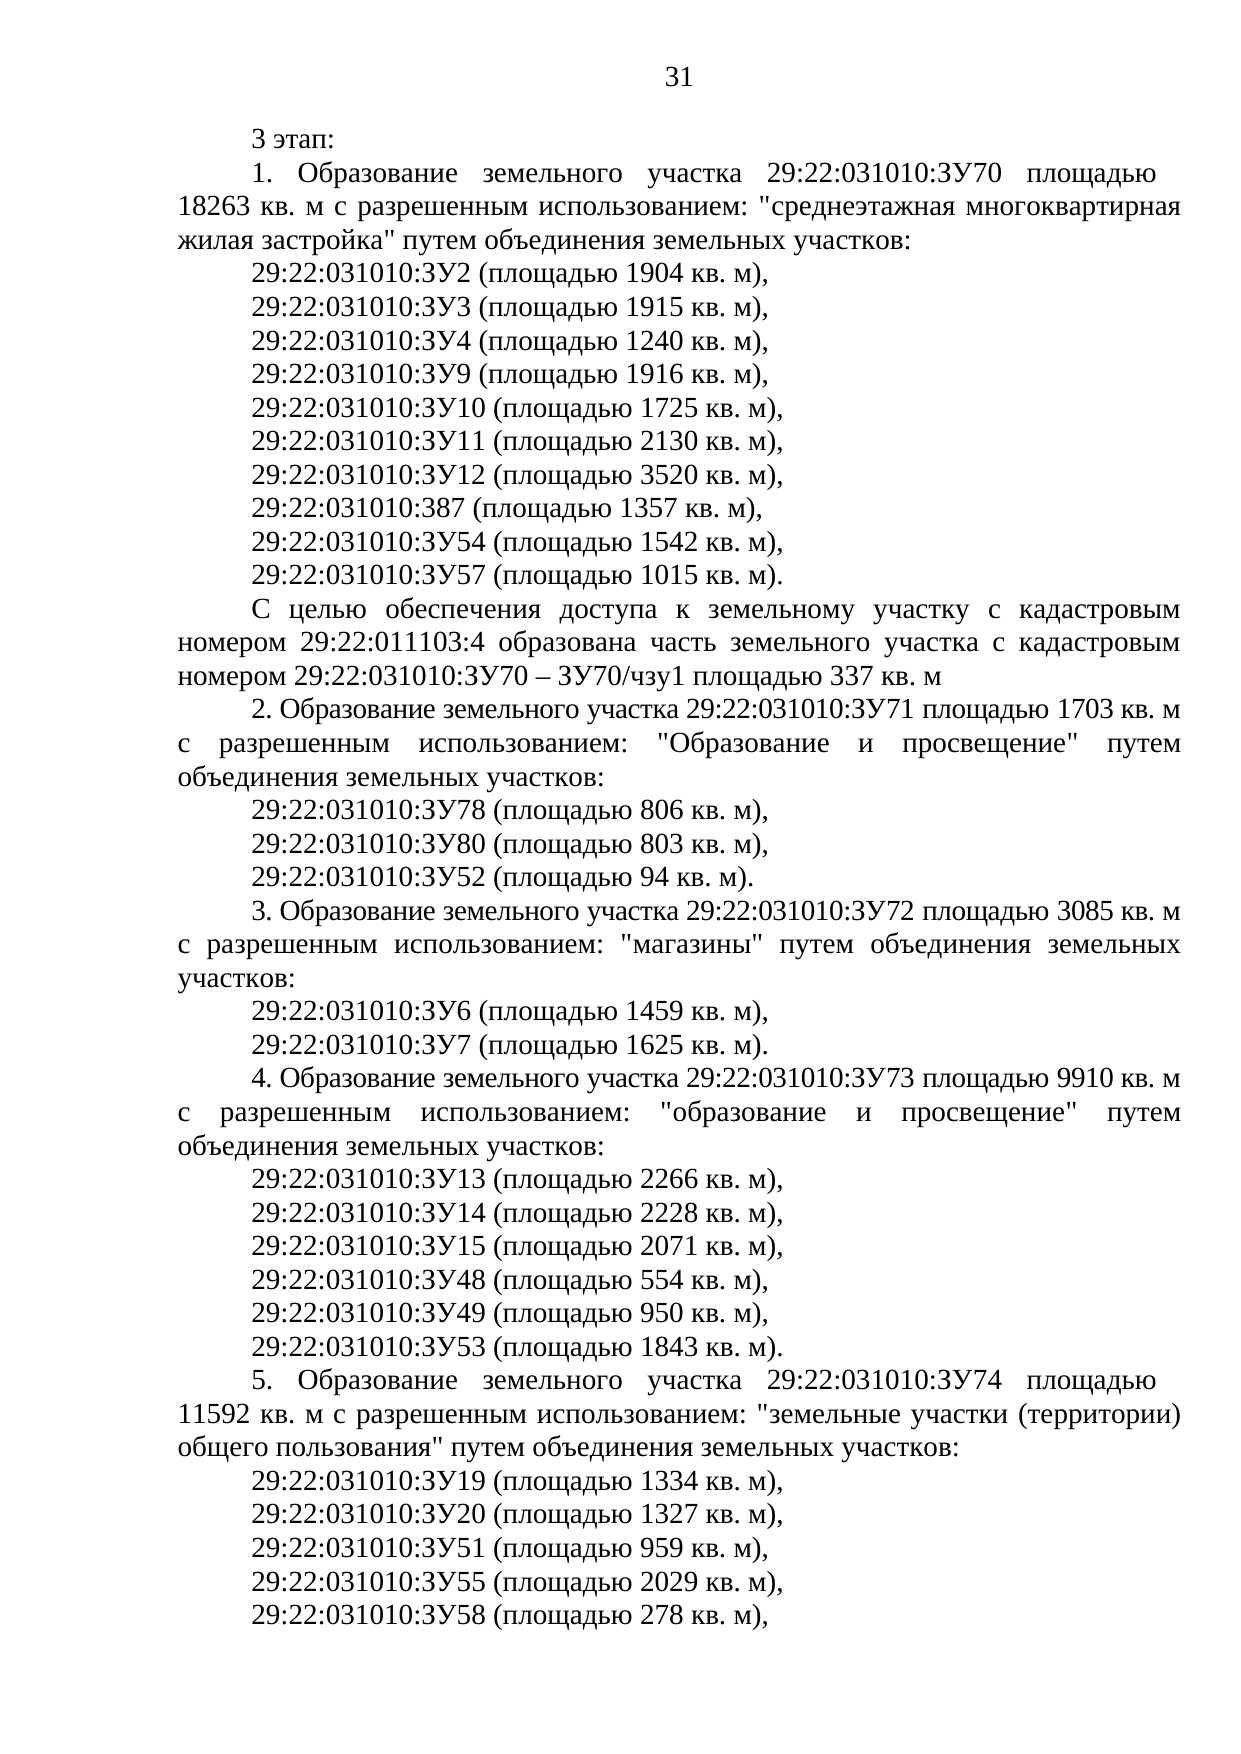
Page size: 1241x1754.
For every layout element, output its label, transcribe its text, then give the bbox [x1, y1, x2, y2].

text 29:22:031010:ЗУ3 (площадью 1915 кв. м), [177, 289, 1181, 323]
text 29:22:031010:ЗУ11 (площадью 2130 кв. м), [177, 423, 1181, 457]
text 1. Образование земельного участка 29:22:031010:ЗУ70 площадью 18263 кв. м с разрешенным использованием: "среднеэтажная многоквартирная жилая застройка" путем объединения земельных участков: [177, 155, 1181, 256]
text 29:22:031010:ЗУ19 (площадью 1334 кв. м), [177, 1463, 1181, 1497]
text 29:22:031010:ЗУ53 (площадью 1843 кв. м). [177, 1329, 1181, 1362]
text 3 этап: [177, 121, 1181, 155]
text 29:22:031010:ЗУ58 (площадью 278 кв. м), [177, 1597, 1181, 1631]
text 29:22:031010:ЗУ54 (площадью 1542 кв. м), [177, 524, 1181, 557]
text 29:22:031010:ЗУ57 (площадью 1015 кв. м). [177, 557, 1181, 591]
text 29:22:031010:ЗУ10 (площадью 1725 кв. м), [177, 390, 1181, 423]
text 29:22:031010:ЗУ6 (площадью 1459 кв. м), [177, 993, 1181, 1027]
text 29:22:031010:ЗУ13 (площадью 2266 кв. м), [177, 1161, 1181, 1195]
text 29:22:031010:ЗУ78 (площадью 806 кв. м), [177, 792, 1181, 826]
list 3. Образование земельного участка 29:22:031010:ЗУ72 площадью 3085 кв. м с разрешенным использованием: "магазины" путем объединения земельных участков: [177, 893, 1181, 993]
text 29:22:031010:ЗУ4 (площадью 1240 кв. м), [177, 323, 1181, 356]
text 29:22:031010:ЗУ2 (площадью 1904 кв. м), [177, 256, 1181, 289]
text 29:22:031010:ЗУ14 (площадью 2228 кв. м), [177, 1195, 1181, 1228]
text 29:22:031010:ЗУ20 (площадью 1327 кв. м), [177, 1497, 1181, 1530]
list 4. Образование земельного участка 29:22:031010:ЗУ73 площадью 9910 кв. м с разрешенным использованием: "образование и просвещение" путем объединения земельных участков: [177, 1061, 1181, 1161]
text 29:22:031010:ЗУ80 (площадью 803 кв. м), [177, 826, 1181, 859]
text 29:22:031010:ЗУ48 (площадью 554 кв. м), [177, 1262, 1181, 1295]
text 29:22:031010:387 (площадью 1357 кв. м), [177, 490, 1181, 524]
text 29:22:031010:ЗУ12 (площадью 3520 кв. м), [177, 457, 1181, 490]
text 29:22:031010:ЗУ49 (площадью 950 кв. м), [177, 1295, 1181, 1329]
text 29:22:031010:ЗУ7 (площадью 1625 кв. м). [177, 1027, 1181, 1061]
text 29:22:031010:ЗУ51 (площадью 959 кв. м), [177, 1530, 1181, 1564]
list 5. Образование земельного участка 29:22:031010:ЗУ74 площадью 11592 кв. м с разрешенным использованием: "земельные участки (территории) общего пользования" путем объединения земельных участков: [177, 1362, 1181, 1463]
text С целью обеспечения доступа к земельному участку с кадастровым номером 29:22:011103:4 образована часть земельного участка с кадастровым номером 29:22:031010:ЗУ70 – ЗУ70/чзу1 площадью 337 кв. м [177, 591, 1181, 692]
text 29:22:031010:ЗУ9 (площадью 1916 кв. м), [177, 356, 1181, 390]
text 29:22:031010:ЗУ55 (площадью 2029 кв. м), [177, 1564, 1181, 1597]
list 2. Образование земельного участка 29:22:031010:ЗУ71 площадью 1703 кв. м с разрешенным использованием: "Образование и просвещение" путем объединения земельных участков: [177, 692, 1181, 792]
text 29:22:031010:ЗУ52 (площадью 94 кв. м). [177, 859, 1181, 893]
text 29:22:031010:ЗУ15 (площадью 2071 кв. м), [177, 1228, 1181, 1262]
